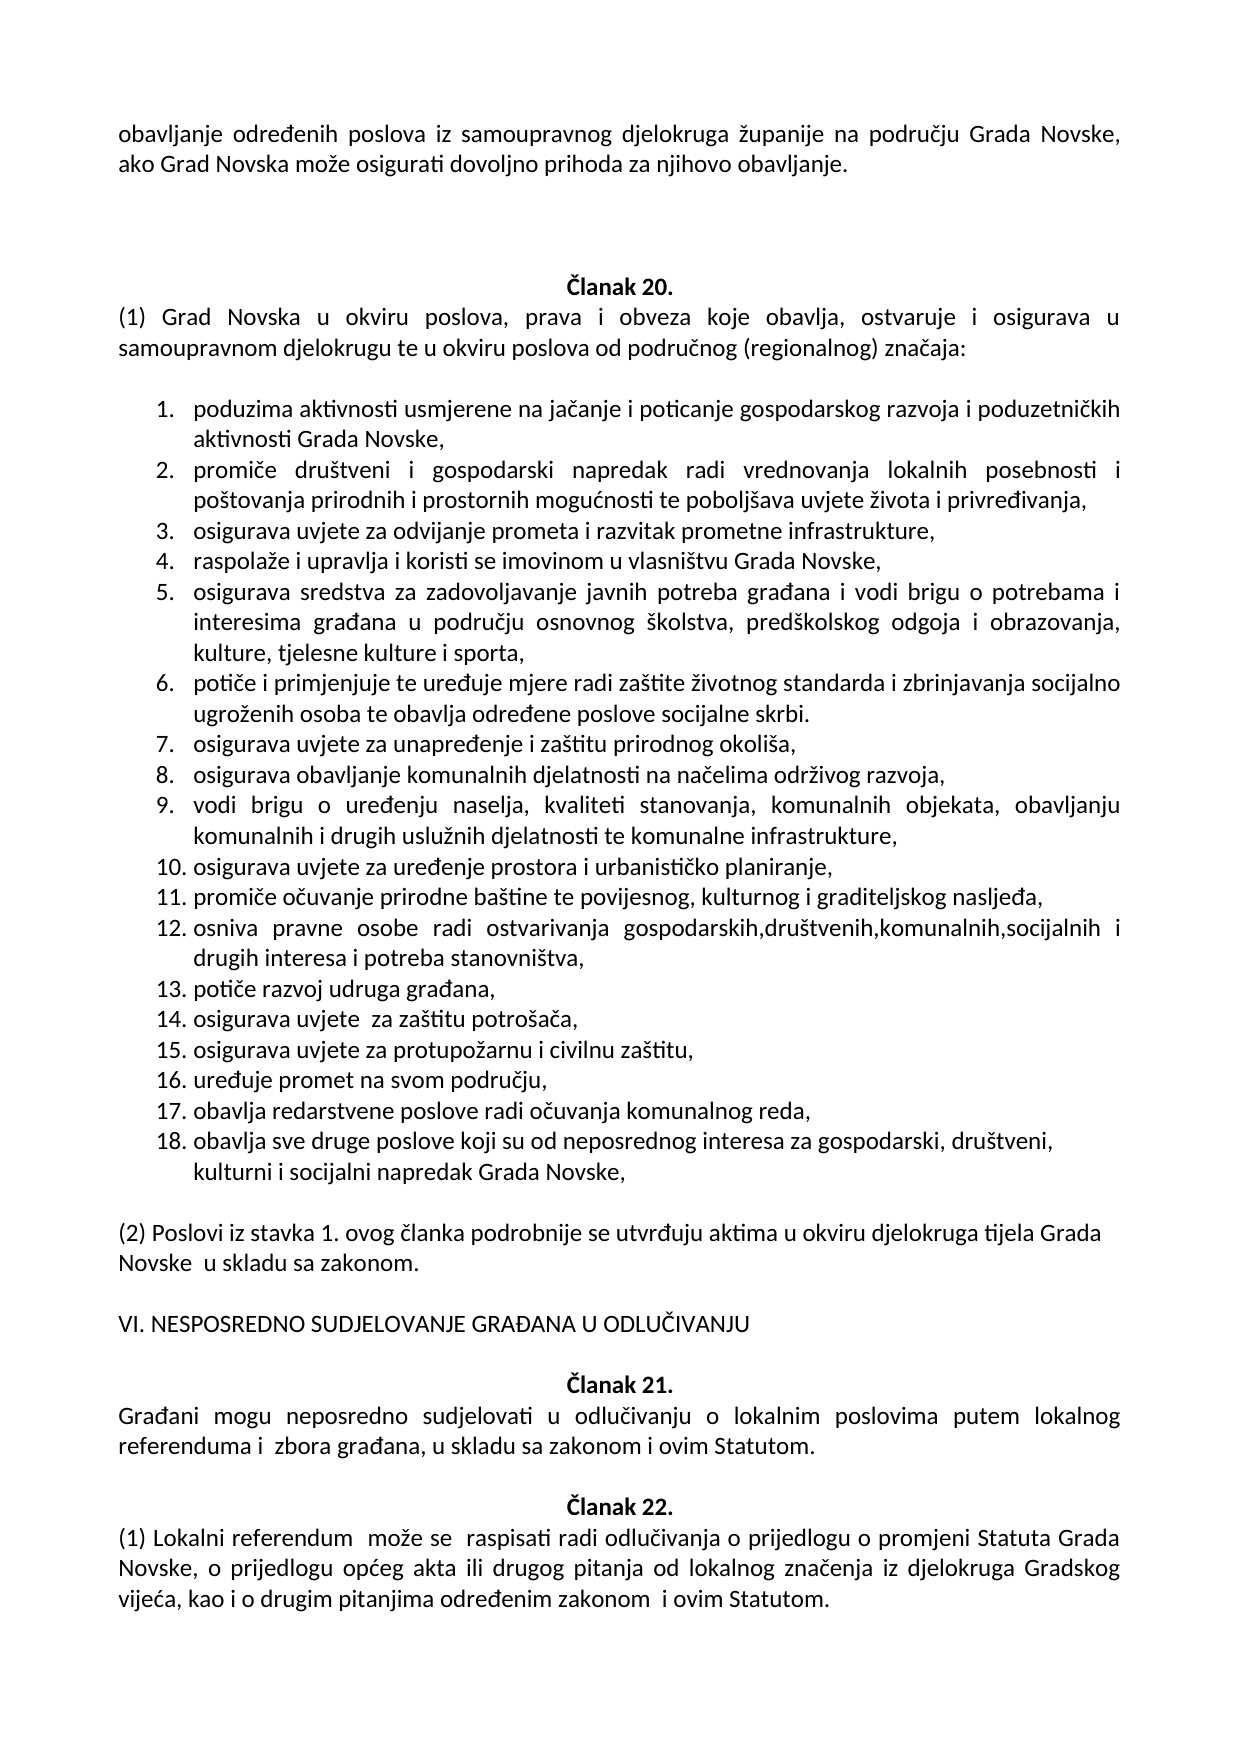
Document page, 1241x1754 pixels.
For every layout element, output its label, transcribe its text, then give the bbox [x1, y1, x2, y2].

list osigurava uvjete za zaštitu potrošača, [156, 1003, 1122, 1034]
list raspolaže i upravlja i koristi se imovinom u vlasništvu Grada Novske, [156, 545, 1122, 576]
text (1) Grad Novska u okviru poslova, prava i obveza koje obavlja, ostvaruje i osigurava u samoupravnom djelokrugu te u okviru poslova od područnog (regionalnog) značaja: [118, 301, 1122, 362]
text Članak 20. [118, 271, 1122, 301]
list vodi brigu o uređenju naselja, kvaliteti stanovanja, komunalnih objekata, obavljanju komunalnih i drugih uslužnih djelatnosti te komunalne infrastrukture, [156, 789, 1122, 851]
text (2) Poslovi iz stavka 1. ovog članka podrobnije se utvrđuju aktima u okviru djelokruga tijela Grada Novske u skladu sa zakonom. [118, 1217, 1122, 1278]
list osigurava uvjete za odvijanje prometa i razvitak prometne infrastrukture, [156, 515, 1122, 545]
text Građani mogu neposredno sudjelovati u odlučivanju o lokalnim poslovima putem lokalnog referenduma i zbora građana, u skladu sa zakonom i ovim Statutom. [118, 1400, 1122, 1461]
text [118, 118, 1122, 179]
text VI. NESPOSREDNO SUDJELOVANJE GRAĐANA U ODLUČIVANJU [118, 1308, 1122, 1339]
list uređuje promet na svom području, [156, 1064, 1122, 1095]
list promiče društveni i gospodarski napredak radi vrednovanja lokalnih posebnosti i poštovanja prirodnih i prostornih mogućnosti te poboljšava uvjete života i privređivanja, [156, 454, 1122, 515]
list osigurava obavljanje komunalnih djelatnosti na načelima održivog razvoja, [156, 759, 1122, 789]
list obavlja redarstvene poslove radi očuvanja komunalnog reda, [156, 1095, 1122, 1125]
list osigurava uvjete za unapređenje i zaštitu prirodnog okoliša, [156, 728, 1122, 759]
list osigurava uvjete za protupožarnu i civilnu zaštitu, [156, 1034, 1122, 1064]
text Članak 21. [118, 1369, 1122, 1400]
list osniva pravne osobe radi ostvarivanja gospodarskih,društvenih,komunalnih,socijalnih i drugih interesa i potreba stanovništva, [156, 912, 1122, 973]
list osigurava uvjete za uređenje prostora i urbanističko planiranje, [156, 851, 1122, 881]
list osigurava sredstva za zadovoljavanje javnih potreba građana i vodi brigu o potrebama i interesima građana u području osnovnog školstva, predškolskog odgoja i obrazovanja, kulture, tjelesne kulture i sporta, [156, 576, 1122, 667]
list potiče razvoj udruga građana, [156, 973, 1122, 1003]
list poduzima aktivnosti usmjerene na jačanje i poticanje gospodarskog razvoja i poduzetničkih aktivnosti Grada Novske, [156, 393, 1122, 454]
text Članak 22. [118, 1492, 1122, 1522]
text (1) Lokalni referendum može se raspisati radi odlučivanja o prijedlogu o promjeni Statuta Grada Novske, o prijedlogu općeg akta ili drugog pitanja od lokalnog značenja iz djelokruga Gradskog vijeća, kao i o drugim pitanjima određenim zakonom i ovim Statutom. [118, 1522, 1122, 1614]
list obavlja sve druge poslove koji su od neposrednog interesa za gospodarski, društveni, kulturni i socijalni napredak Grada Novske, [156, 1125, 1122, 1186]
list potiče i primjenjuje te uređuje mjere radi zaštite životnog standarda i zbrinjavanja socijalno ugroženih osoba te obavlja određene poslove socijalne skrbi. [156, 667, 1122, 728]
list promiče očuvanje prirodne baštine te povijesnog, kulturnog i graditeljskog nasljeđa, [156, 881, 1122, 912]
